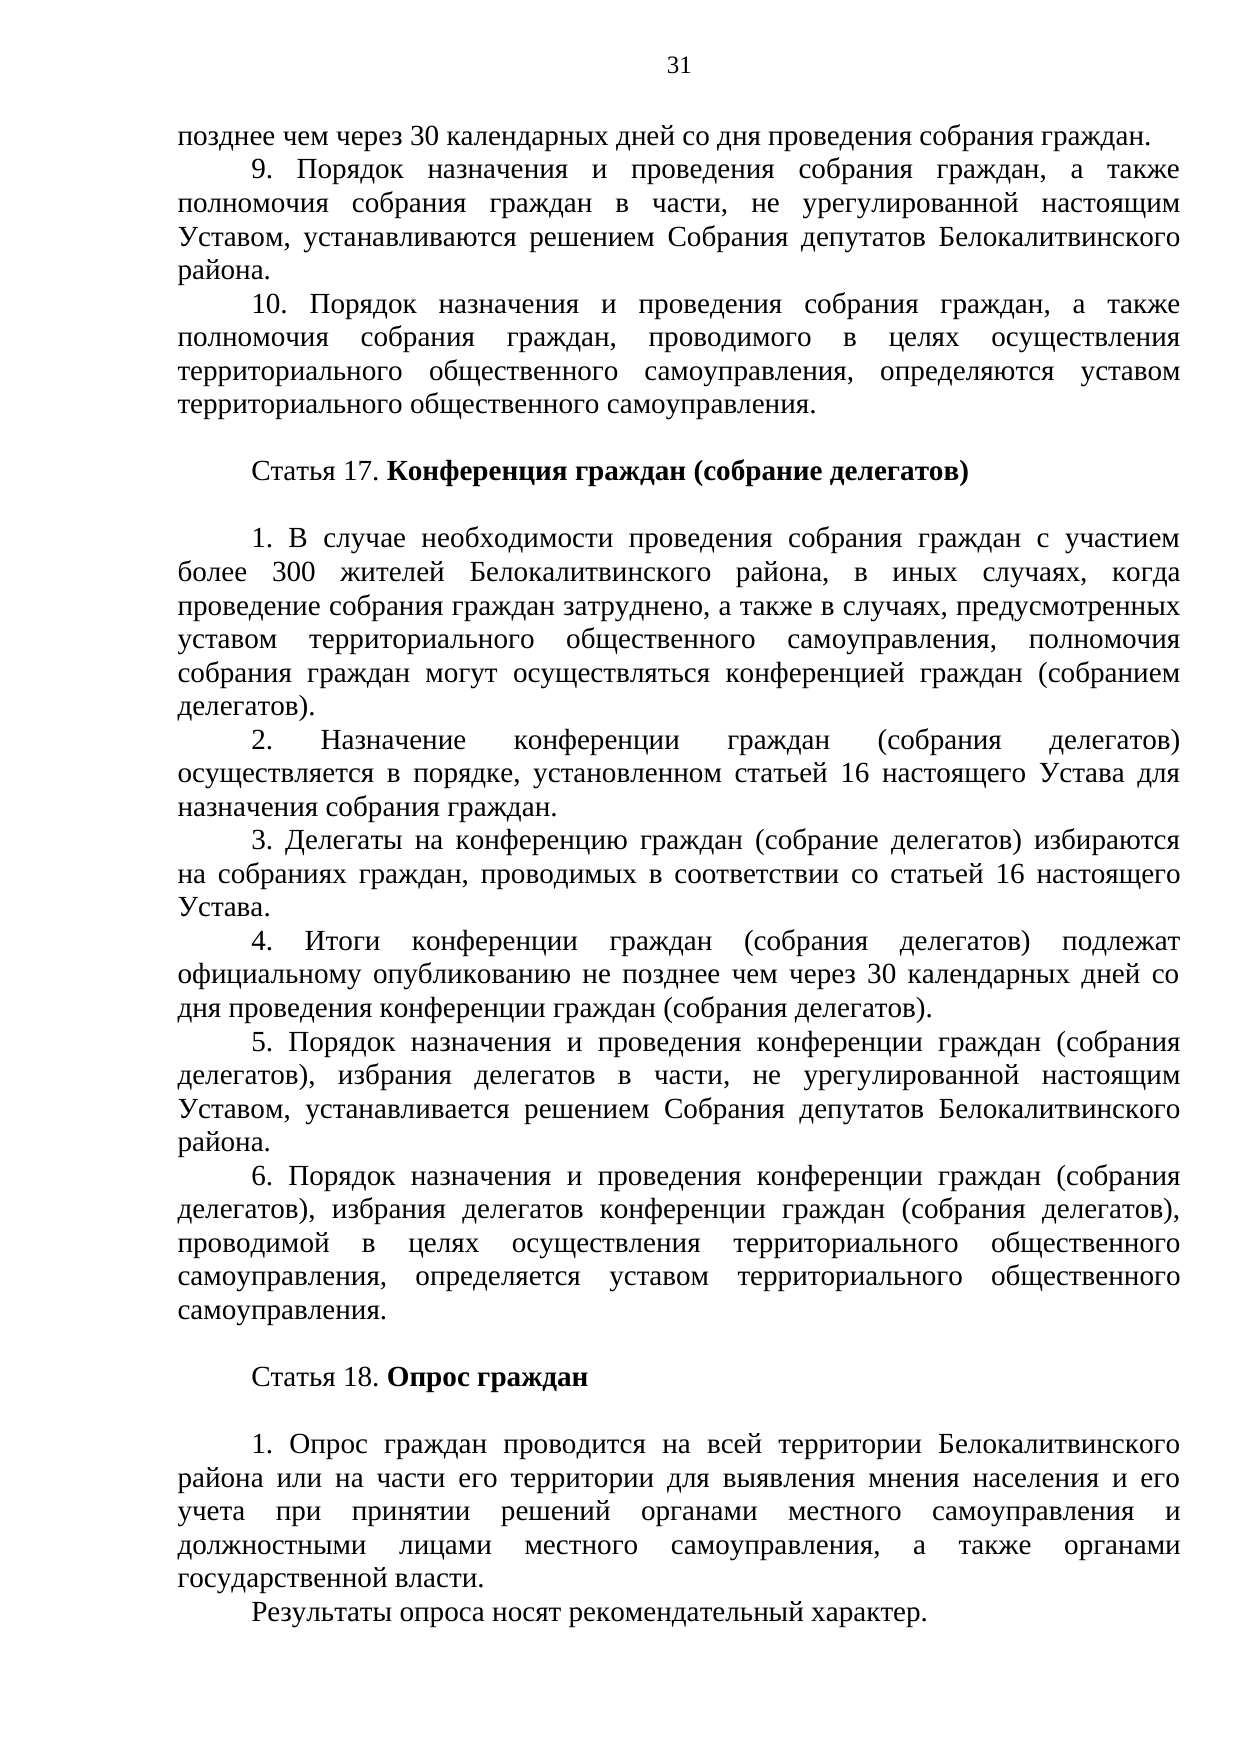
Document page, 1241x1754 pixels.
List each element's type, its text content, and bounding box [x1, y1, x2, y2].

text 1. Опрос граждан проводится на всей территории Белокалитвинского района или на части его территории для выявления мнения населения и его учета при принятии решений органами местного самоуправления и должностными лицами местного самоуправления, а также органами государственной власти. [177, 1426, 1181, 1594]
text Статья 18. Опрос граждан [177, 1359, 1181, 1393]
text 9. Порядок назначения и проведения собрания граждан, а также полномочия собрания граждан в части, не урегулированной настоящим Уставом, устанавливаются решением Собрания депутатов Белокалитвинского района. [177, 152, 1181, 286]
text 2. Назначение конференции граждан (собрания делегатов) осуществляется в порядке, установленном статьей 16 настоящего Устава для назначения собрания граждан. [177, 722, 1181, 822]
text 4. Итоги конференции граждан (собрания делегатов) подлежат официальному опубликованию не позднее чем через 30 календарных дней со дня проведения конференции граждан (собрания делегатов). [177, 923, 1181, 1024]
text Результаты опроса носят рекомендательный характер. [177, 1594, 1181, 1627]
text 10. Порядок назначения и проведения собрания граждан, а также полномочия собрания граждан, проводимого в целях осуществления территориального общественного самоуправления, определяются уставом территориального общественного самоуправления. [177, 286, 1181, 420]
text 3. Делегаты на конференцию граждан (собрание делегатов) избираются на собраниях граждан, проводимых в соответствии со статьей 16 настоящего Устава. [177, 822, 1181, 923]
text 5. Порядок назначения и проведения конференции граждан (собрания делегатов), избрания делегатов в части, не урегулированной настоящим Уставом, устанавливается решением Собрания депутатов Белокалитвинского района. [177, 1024, 1181, 1158]
text 1. В случае необходимости проведения собрания граждан с участием более 300 жителей Белокалитвинского района, в иных случаях, когда проведение собрания граждан затруднено, а также в случаях, предусмотренных уставом территориального общественного самоуправления, полномочия собрания граждан могут осуществляться конференцией граждан (собранием делегатов). [177, 521, 1181, 722]
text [177, 118, 1181, 152]
text Статья 17. Конференция граждан (собрание делегатов) [177, 453, 1181, 487]
text 6. Порядок назначения и проведения конференции граждан (собрания делегатов), избрания делегатов конференции граждан (собрания делегатов), проводимой в целях осуществления территориального общественного самоуправления, определяется уставом территориального общественного самоуправления. [177, 1158, 1181, 1326]
